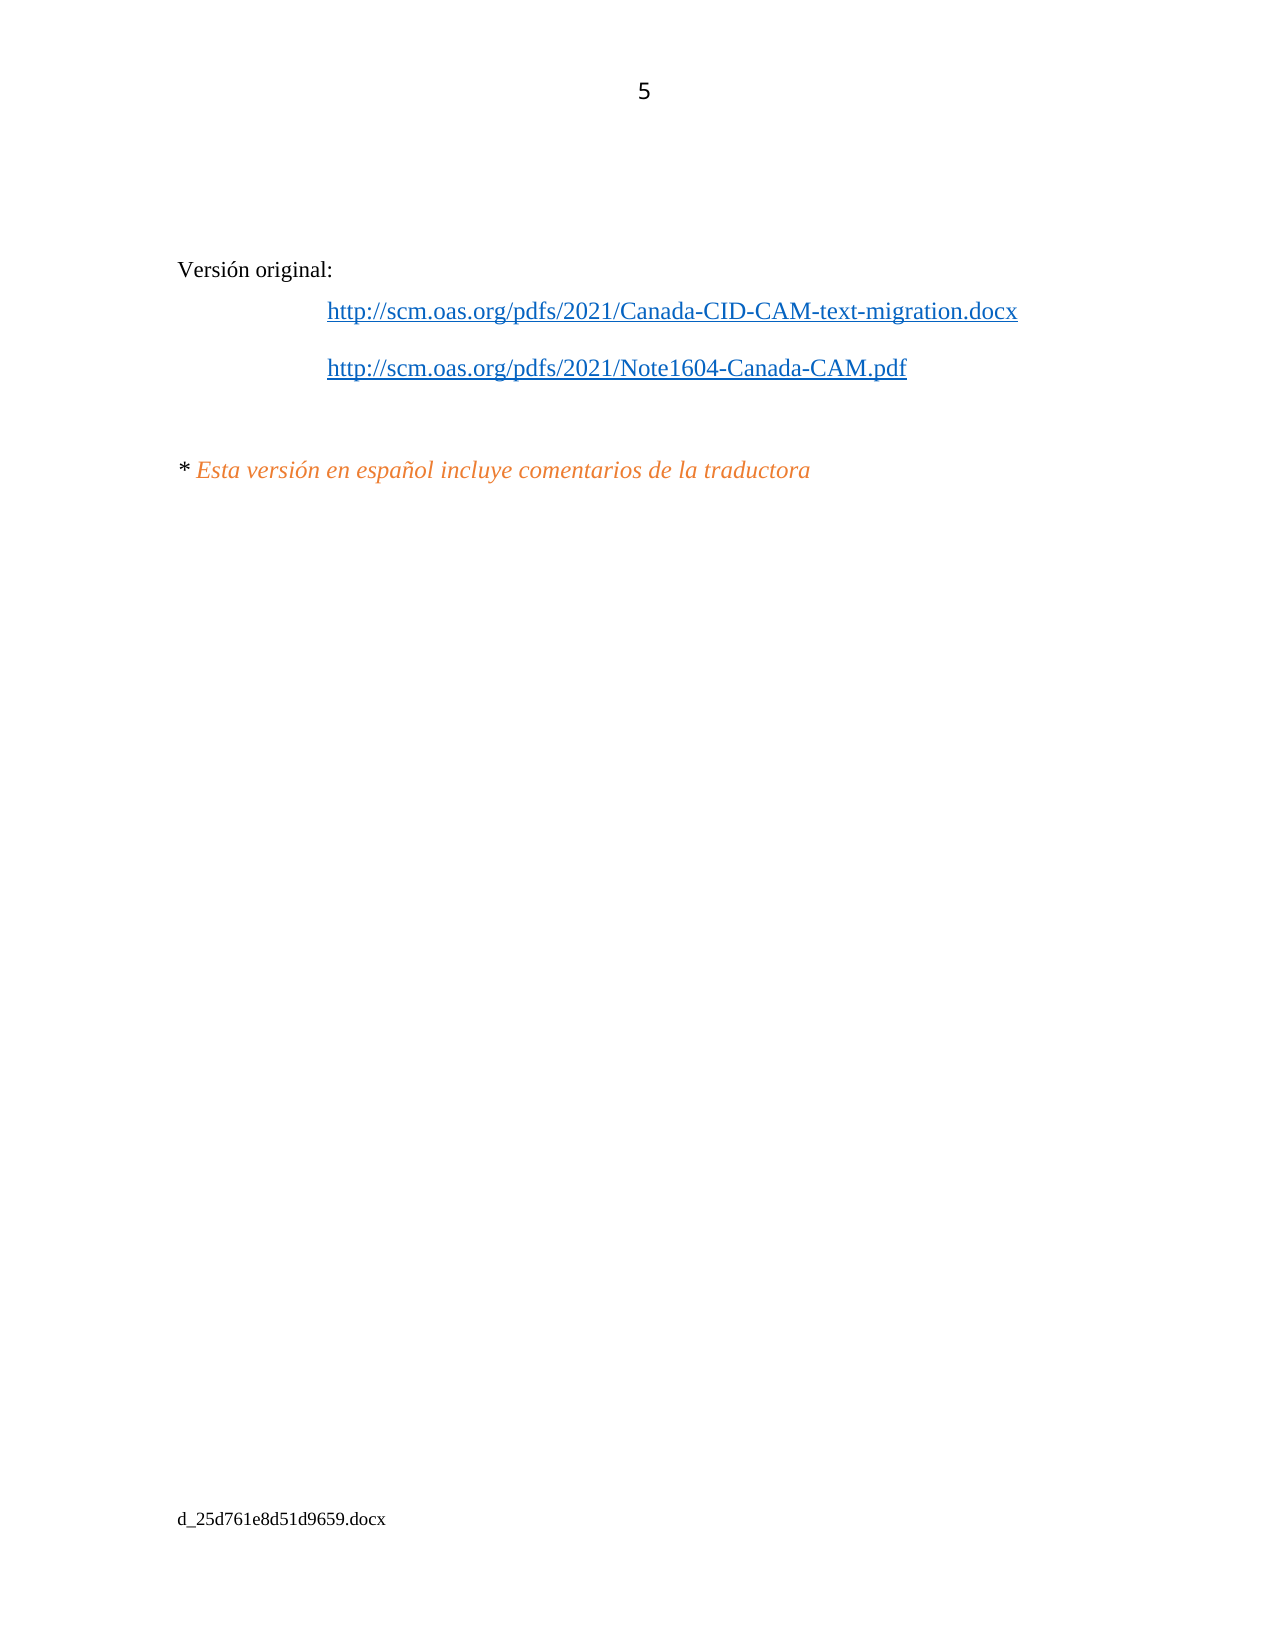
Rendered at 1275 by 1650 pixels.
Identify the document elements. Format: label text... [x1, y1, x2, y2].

text Versión original: [177, 256, 1111, 283]
text http://scm.oas.org/pdfs/2021/Canada-CID-CAM-text-migration.docx [252, 296, 1111, 324]
text http://scm.oas.org/pdfs/2021/Note1604-Canada-CAM.pdf [252, 353, 1111, 382]
text * Esta versión en español incluye comentarios de la traductora [177, 455, 1111, 484]
